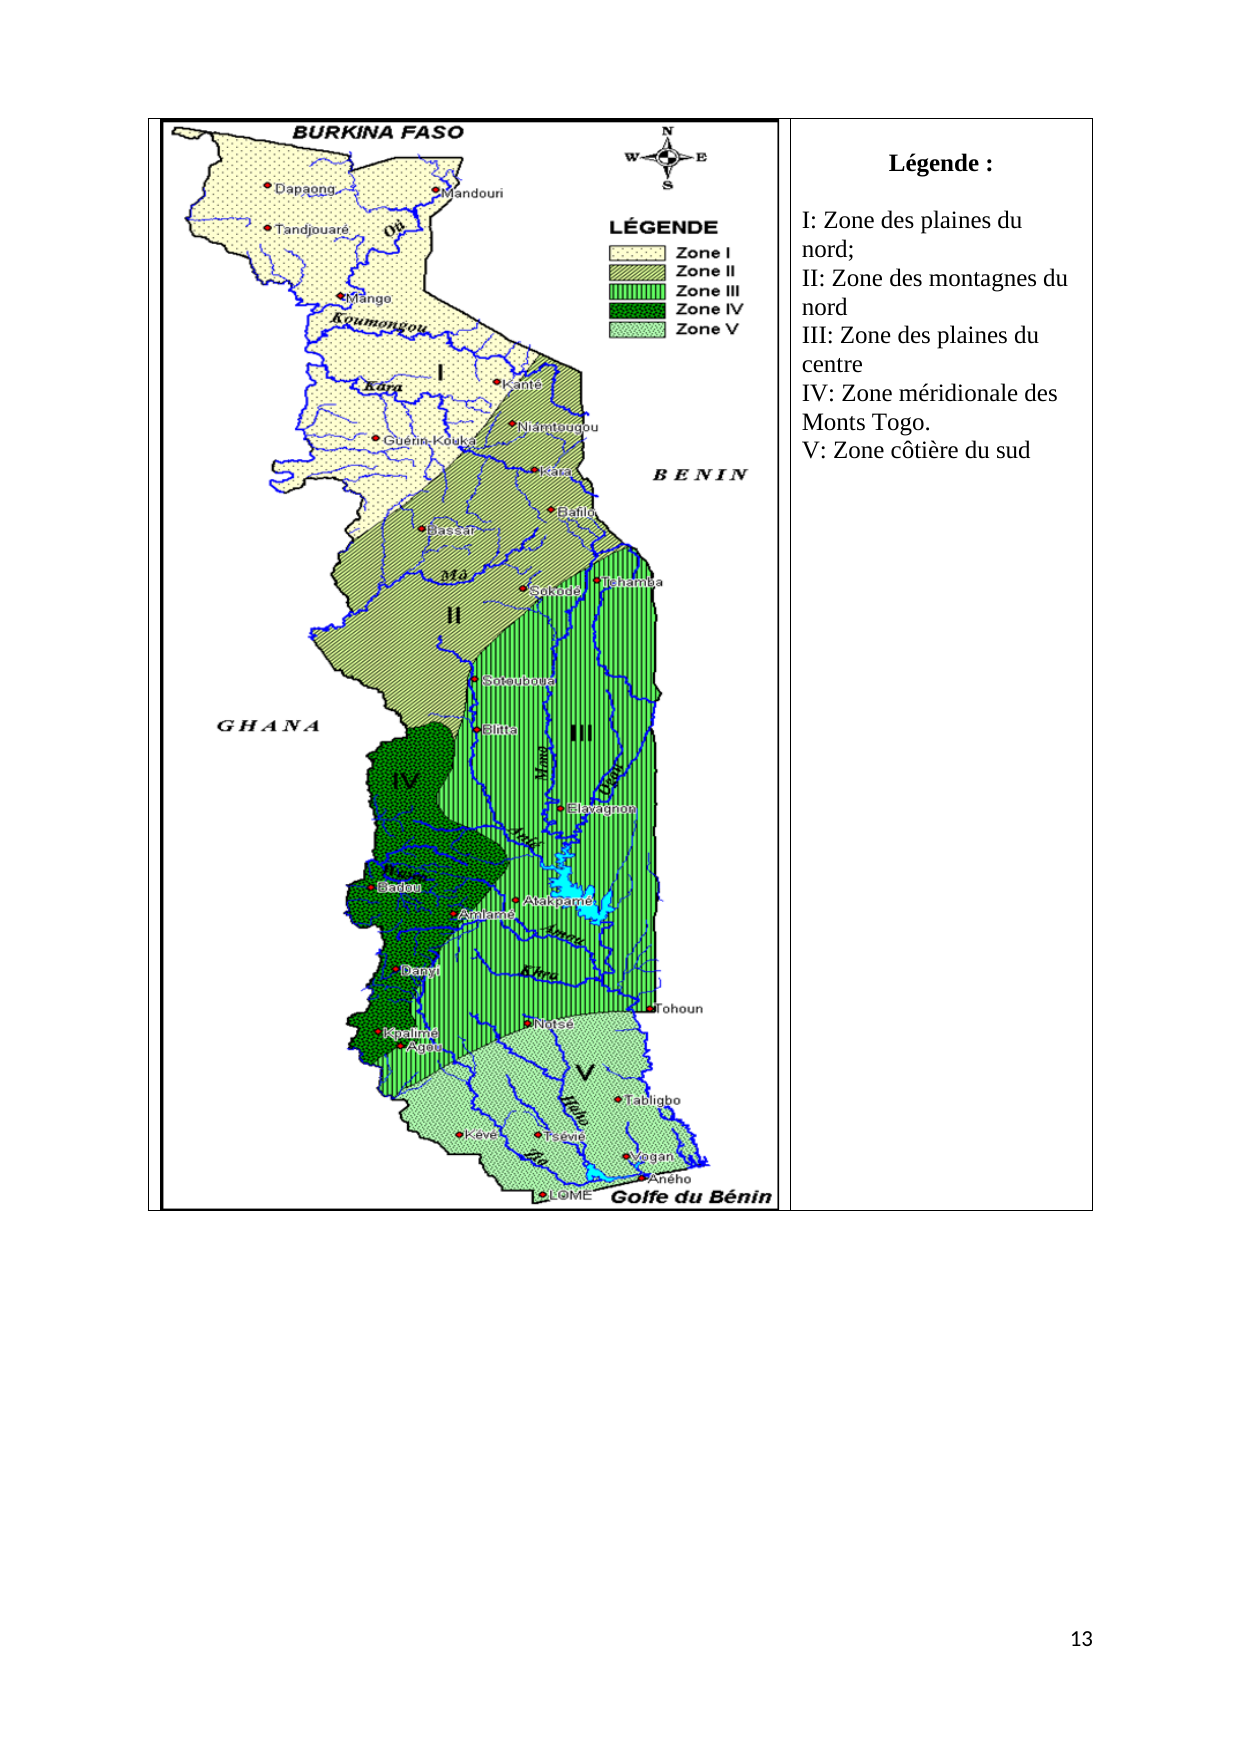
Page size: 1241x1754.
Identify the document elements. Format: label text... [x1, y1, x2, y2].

table_header [149, 119, 160, 1210]
table_header Légende : I: Zone des plaines du nord; II: Zone des montagnes du nord III: Zone des plaines du centre IV: Zone méridionale des Monts Togo. V: Zone côtière du sud [791, 119, 1092, 1210]
table_header [780, 119, 790, 1210]
